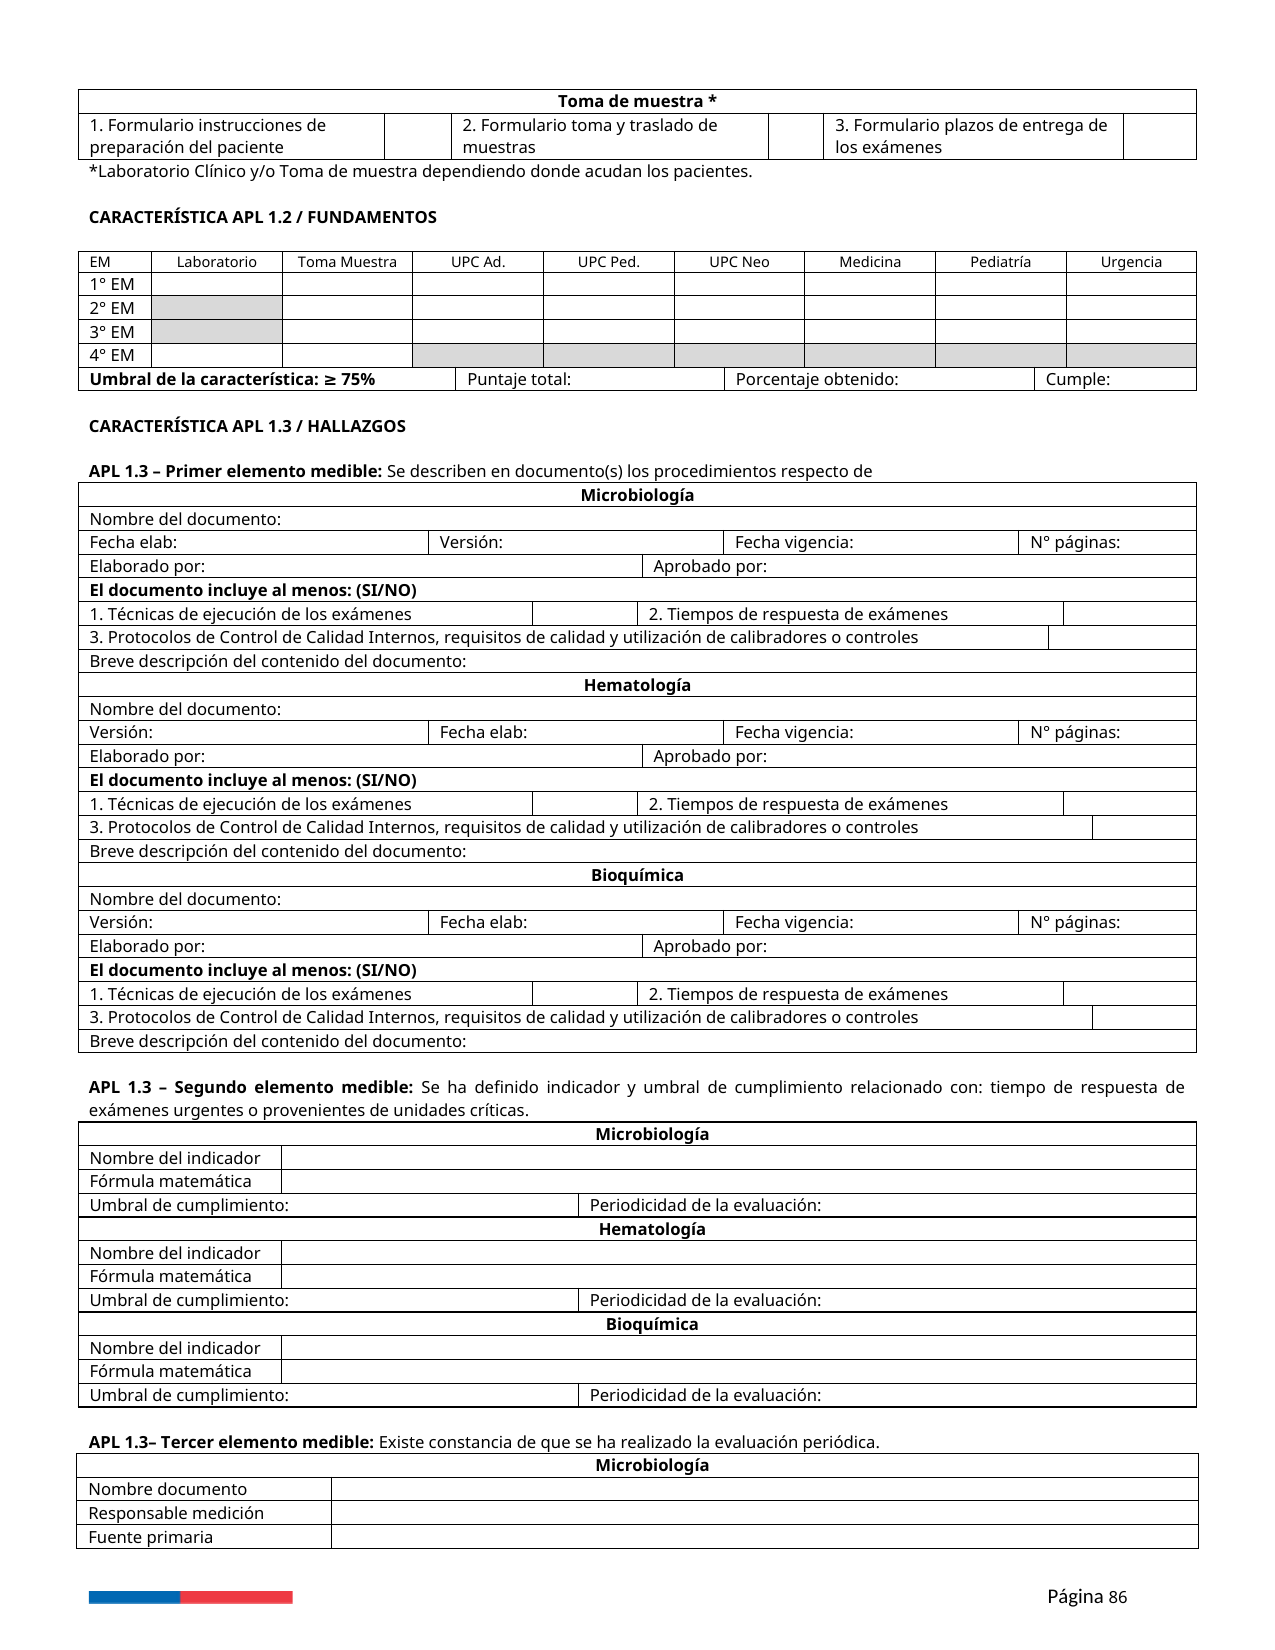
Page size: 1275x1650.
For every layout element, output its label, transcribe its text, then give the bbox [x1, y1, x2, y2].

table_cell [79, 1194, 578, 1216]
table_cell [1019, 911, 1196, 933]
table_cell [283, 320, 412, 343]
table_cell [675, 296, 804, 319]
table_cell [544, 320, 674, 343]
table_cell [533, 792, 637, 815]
text *Laboratorio Clínico y/o Toma de muestra dependiendo donde acudan los pacientes. [89, 160, 1186, 183]
text APL 1.3– Tercer elemento medible: Existe constancia de que se ha realizado la evaluación periódica. [89, 1430, 1186, 1453]
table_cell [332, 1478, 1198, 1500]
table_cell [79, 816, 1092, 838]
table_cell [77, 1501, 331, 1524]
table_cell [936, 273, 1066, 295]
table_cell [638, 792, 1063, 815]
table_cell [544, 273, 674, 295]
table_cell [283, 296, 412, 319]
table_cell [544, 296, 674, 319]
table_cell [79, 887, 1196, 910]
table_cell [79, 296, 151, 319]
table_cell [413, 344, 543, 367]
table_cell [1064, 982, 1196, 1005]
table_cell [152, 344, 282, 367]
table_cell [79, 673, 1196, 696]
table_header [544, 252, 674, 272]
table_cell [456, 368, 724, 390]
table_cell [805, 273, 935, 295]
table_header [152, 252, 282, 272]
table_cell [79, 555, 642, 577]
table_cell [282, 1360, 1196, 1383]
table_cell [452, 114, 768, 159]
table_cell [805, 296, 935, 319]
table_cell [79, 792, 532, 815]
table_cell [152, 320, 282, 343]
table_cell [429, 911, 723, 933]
text CARACTERÍSTICA APL 1.3 / HALLAZGOS [89, 414, 1186, 437]
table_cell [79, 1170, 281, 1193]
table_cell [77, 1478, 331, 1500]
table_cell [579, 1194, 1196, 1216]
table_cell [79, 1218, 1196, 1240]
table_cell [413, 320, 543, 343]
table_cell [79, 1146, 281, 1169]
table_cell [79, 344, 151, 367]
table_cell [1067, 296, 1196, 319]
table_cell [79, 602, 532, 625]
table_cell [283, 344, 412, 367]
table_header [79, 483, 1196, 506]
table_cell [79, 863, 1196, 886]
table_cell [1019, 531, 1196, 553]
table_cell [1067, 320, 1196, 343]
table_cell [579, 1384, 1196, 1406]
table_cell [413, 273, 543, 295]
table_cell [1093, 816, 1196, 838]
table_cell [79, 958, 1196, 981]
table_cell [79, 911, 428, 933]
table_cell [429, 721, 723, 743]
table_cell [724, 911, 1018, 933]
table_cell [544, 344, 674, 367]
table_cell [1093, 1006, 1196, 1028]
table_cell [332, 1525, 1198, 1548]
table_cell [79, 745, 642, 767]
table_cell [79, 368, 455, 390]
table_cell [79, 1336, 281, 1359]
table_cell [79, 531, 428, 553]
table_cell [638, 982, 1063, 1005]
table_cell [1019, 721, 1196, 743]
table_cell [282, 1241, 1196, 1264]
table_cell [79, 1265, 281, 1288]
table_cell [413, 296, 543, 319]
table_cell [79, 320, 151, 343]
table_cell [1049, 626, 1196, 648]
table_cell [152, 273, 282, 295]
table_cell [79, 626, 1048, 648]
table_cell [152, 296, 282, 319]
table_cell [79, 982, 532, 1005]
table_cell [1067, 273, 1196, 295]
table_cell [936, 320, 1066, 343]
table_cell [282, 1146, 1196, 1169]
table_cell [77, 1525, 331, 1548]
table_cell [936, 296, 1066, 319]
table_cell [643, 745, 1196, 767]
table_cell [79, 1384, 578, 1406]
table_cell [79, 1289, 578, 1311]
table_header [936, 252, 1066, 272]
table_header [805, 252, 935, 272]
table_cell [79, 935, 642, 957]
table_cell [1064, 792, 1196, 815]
picture [88, 1591, 293, 1604]
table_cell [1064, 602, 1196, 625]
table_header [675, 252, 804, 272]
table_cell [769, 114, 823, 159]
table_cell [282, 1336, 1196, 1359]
text CARACTERÍSTICA APL 1.2 / FUNDAMENTOS [89, 205, 1186, 228]
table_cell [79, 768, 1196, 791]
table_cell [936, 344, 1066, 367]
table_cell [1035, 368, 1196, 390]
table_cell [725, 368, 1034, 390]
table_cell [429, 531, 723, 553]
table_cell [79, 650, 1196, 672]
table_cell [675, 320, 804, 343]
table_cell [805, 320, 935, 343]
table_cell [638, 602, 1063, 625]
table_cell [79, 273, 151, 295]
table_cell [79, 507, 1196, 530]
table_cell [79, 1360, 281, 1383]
text APL 1.3 – Primer elemento medible: Se describen en documento(s) los procedimientos respecto de [89, 459, 1186, 482]
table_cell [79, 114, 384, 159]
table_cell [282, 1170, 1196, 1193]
text APL 1.3 – Segundo elemento medible: Se ha definido indicador y umbral de cumplimiento relacionado con: tiempo de respuesta de exámenes urgentes o provenientes de unidades críticas. [89, 1076, 1186, 1121]
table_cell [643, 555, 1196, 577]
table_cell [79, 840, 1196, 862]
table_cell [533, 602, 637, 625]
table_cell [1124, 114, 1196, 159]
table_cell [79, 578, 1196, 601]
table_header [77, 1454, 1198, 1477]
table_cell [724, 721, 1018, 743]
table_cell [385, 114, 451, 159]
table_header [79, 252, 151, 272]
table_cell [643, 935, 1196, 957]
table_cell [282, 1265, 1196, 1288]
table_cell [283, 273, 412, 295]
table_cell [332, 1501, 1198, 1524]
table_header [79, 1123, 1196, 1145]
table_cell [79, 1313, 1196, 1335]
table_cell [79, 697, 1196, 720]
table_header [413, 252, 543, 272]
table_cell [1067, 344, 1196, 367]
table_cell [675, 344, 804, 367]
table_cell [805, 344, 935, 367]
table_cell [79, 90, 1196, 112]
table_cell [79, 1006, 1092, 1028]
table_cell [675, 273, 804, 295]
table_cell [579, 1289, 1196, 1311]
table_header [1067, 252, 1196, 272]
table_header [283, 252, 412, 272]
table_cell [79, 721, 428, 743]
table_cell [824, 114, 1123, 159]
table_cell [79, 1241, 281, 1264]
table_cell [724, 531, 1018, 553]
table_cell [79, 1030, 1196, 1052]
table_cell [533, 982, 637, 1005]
